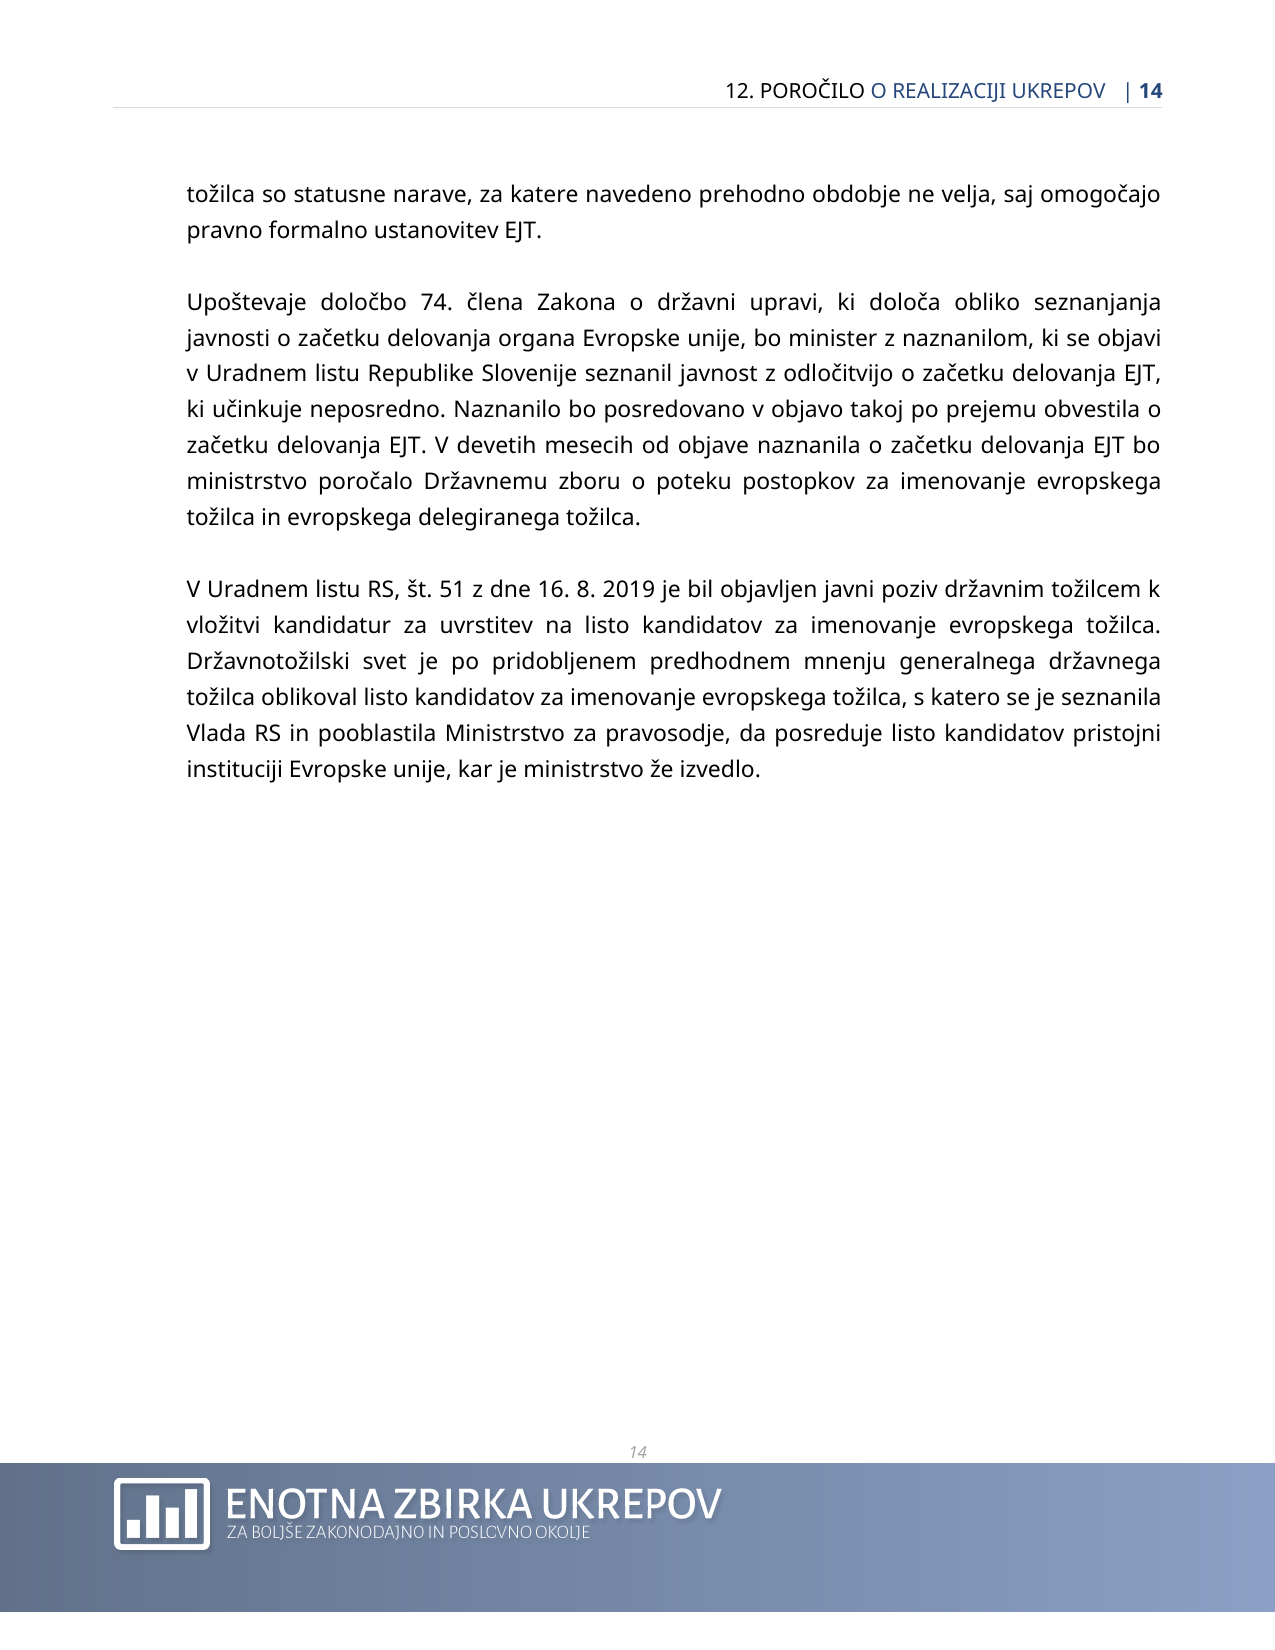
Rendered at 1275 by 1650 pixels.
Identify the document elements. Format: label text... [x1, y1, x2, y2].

text V Uradnem listu RS, št. 51 z dne 16. 8. 2019 je bil objavljen javni poziv državnim tožilcem k vložitvi kandidatur za uvrstitev na listo kandidatov za imenovanje evropskega tožilca. Državnotožilski svet je po pridobljenem predhodnem mnenju generalnega državnega tožilca oblikoval listo kandidatov za imenovanje evropskega tožilca, s katero se je seznanila Vlada RS in pooblastila Ministrstvo za pravosodje, da posreduje listo kandidatov pristojni instituciji Evropske unije, kar je ministrstvo že izvedlo. [186, 573, 1162, 784]
text Upoštevaje določbo 74. člena Zakona o državni upravi, ki določa obliko seznanjanja javnosti o začetku delovanja organa Evropske unije, bo minister z naznanilom, ki se objavi v Uradnem listu Republike Slovenije seznanil javnost z odločitvijo o začetku delovanja EJT, ki učinkuje neposredno. Naznanilo bo posredovano v objavo takoj po prejemu obvestila o začetku delovanja EJT. V devetih mesecih od objave naznanila o začetku delovanja EJT bo ministrstvo poročalo Državnemu zboru o poteku postopkov za imenovanje evropskega tožilca in evropskega delegiranega tožilca. [186, 286, 1162, 532]
picture [114, 1478, 726, 1557]
